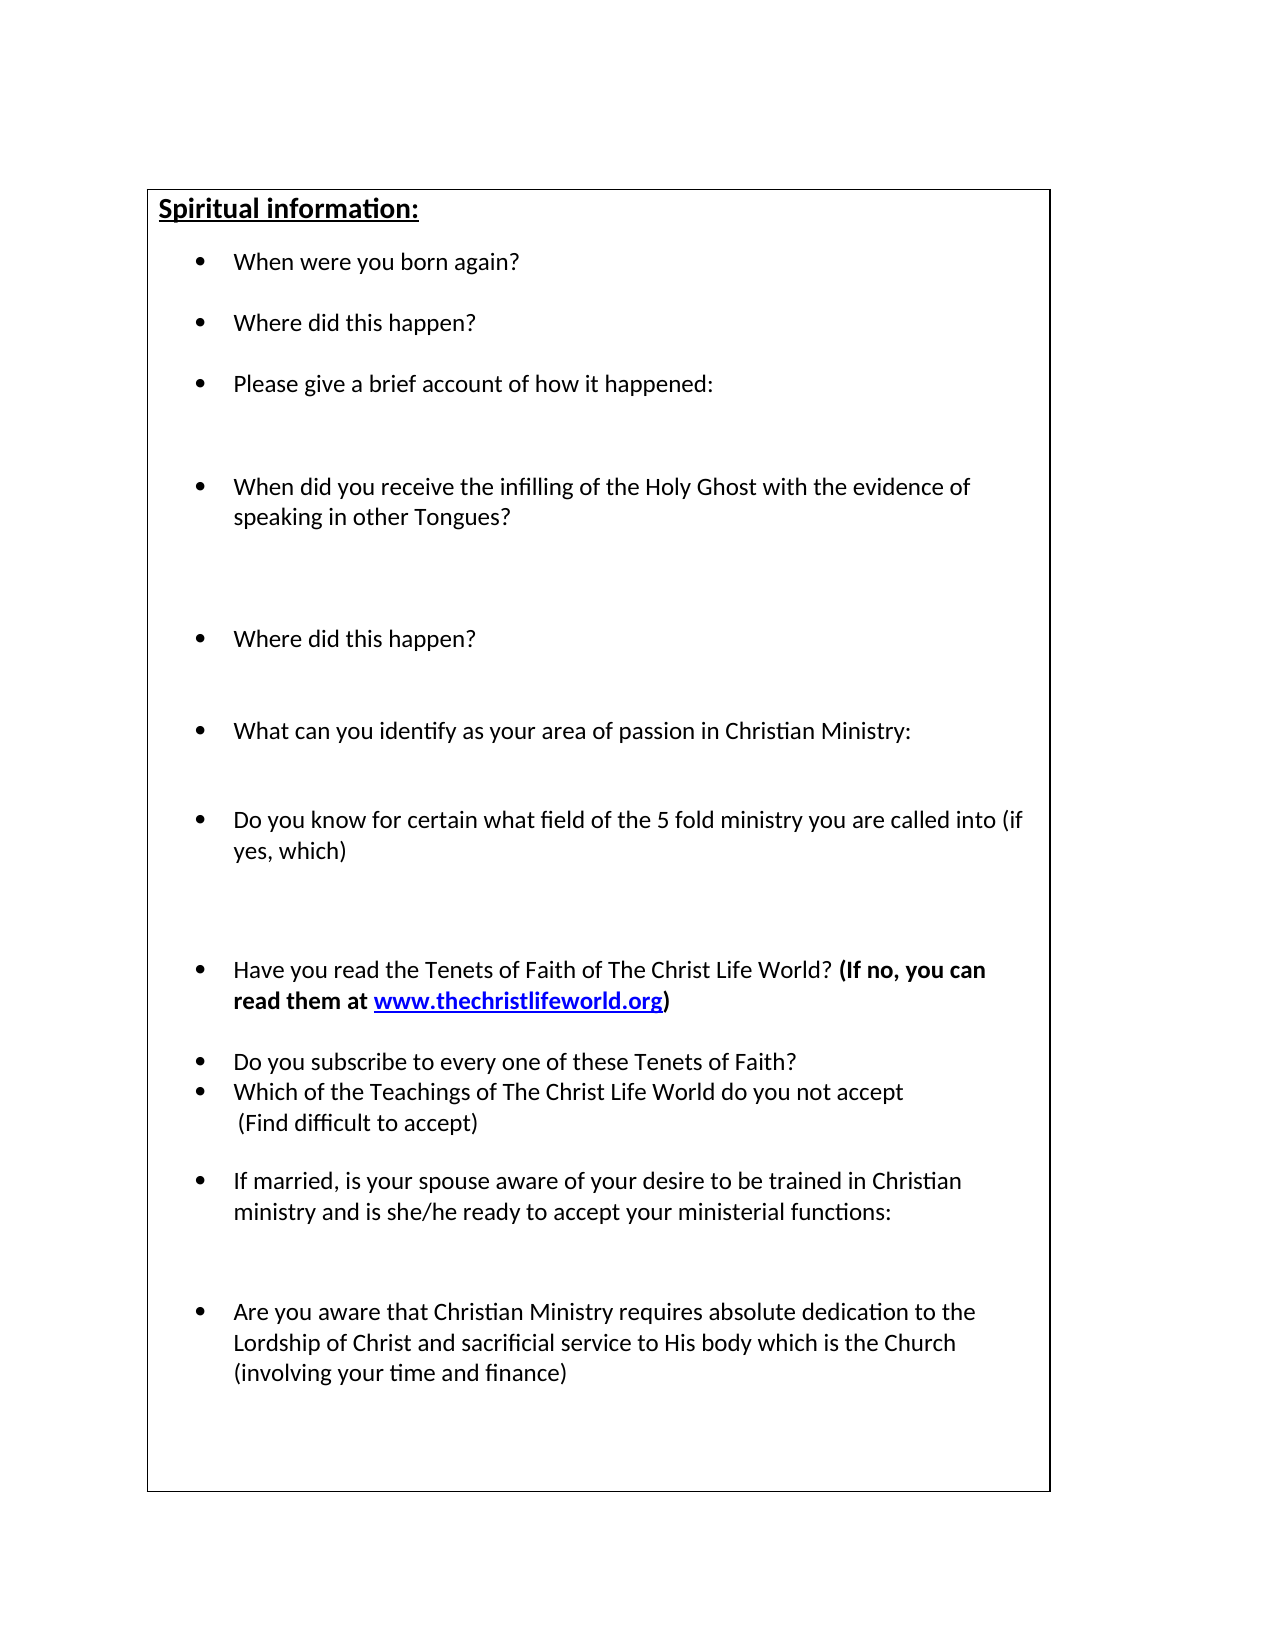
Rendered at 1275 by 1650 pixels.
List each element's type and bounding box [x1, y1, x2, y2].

table_header [148, 190, 1049, 1491]
